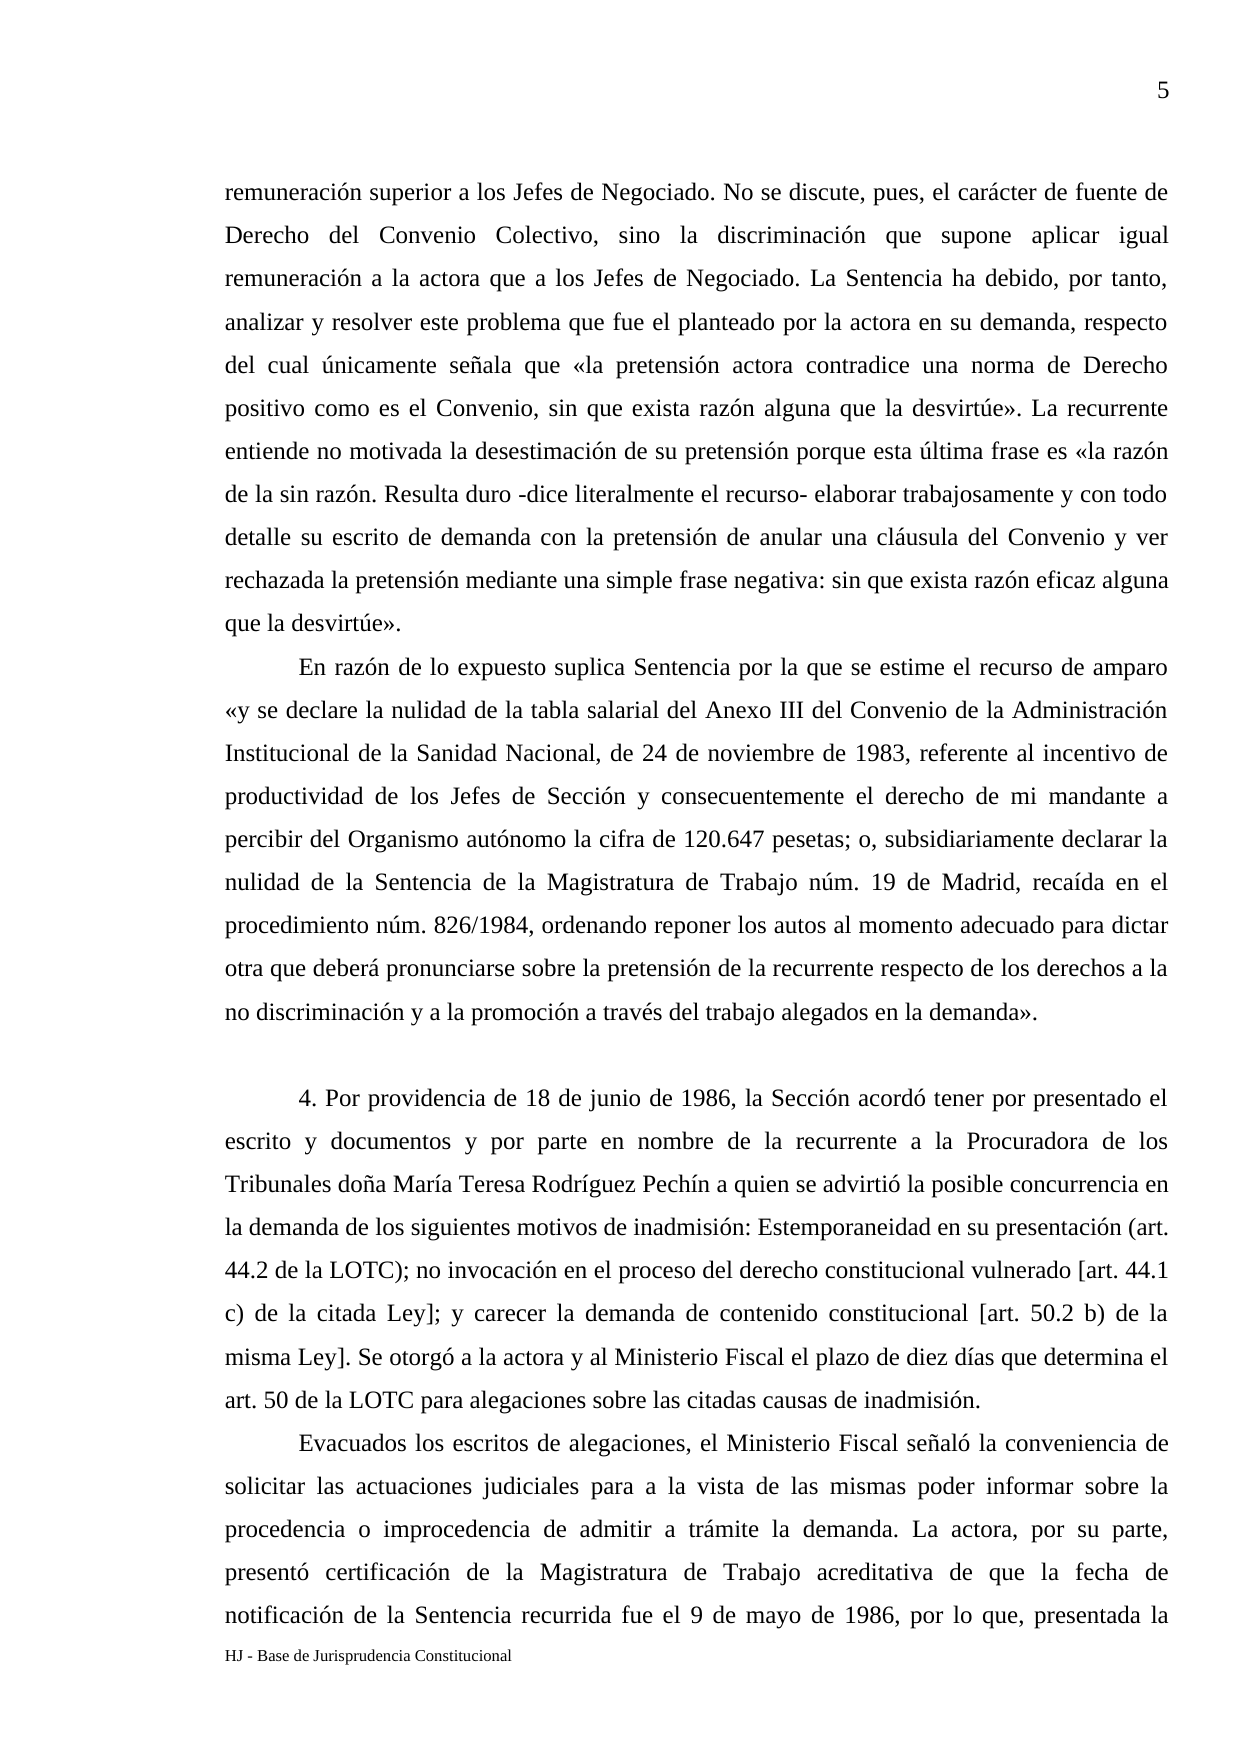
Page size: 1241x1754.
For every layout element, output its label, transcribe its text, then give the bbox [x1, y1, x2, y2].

text 4. Por providencia de 18 de junio de 1986, la Sección acordó tener por presentado el escrito y documentos y por parte en nombre de la recurrente a la Procuradora de los Tribunales doña María Teresa Rodríguez Pechín a quien se advirtió la posible concurrencia en la demanda de los siguientes motivos de inadmisión: Estemporaneidad en su presentación (art. 44.2 de la LOTC); no invocación en el proceso del derecho constitucional vulnerado [art. 44.1 c) de la citada Ley]; y carecer la demanda de contenido constitucional [art. 50.2 b) de la misma Ley]. Se otorgó a la actora y al Ministerio Fiscal el plazo de diez días que determina el art. 50 de la LOTC para alegaciones sobre las citadas causas de inadmisión. [224, 1083, 1169, 1413]
text En razón de lo expuesto suplica Sentencia por la que se estime el recurso de amparo «y se declare la nulidad de la tabla salarial del Anexo III del Convenio de la Administración Institucional de la Sanidad Nacional, de 24 de noviembre de 1983, referente al incentivo de productividad de los Jefes de Sección y consecuentemente el derecho de mi mandante a percibir del Organismo autónomo la cifra de 120.647 pesetas; o, subsidiariamente declarar la nulidad de la Sentencia de la Magistratura de Trabajo núm. 19 de Madrid, recaída en el procedimiento núm. 826/1984, ordenando reponer los autos al momento adecuado para dictar otra que deberá pronunciarse sobre la pretensión de la recurrente respecto de los derechos a la no discriminación y a la promoción a través del trabajo alegados en la demanda». [224, 652, 1169, 1025]
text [224, 177, 1169, 637]
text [224, 1428, 1169, 1629]
